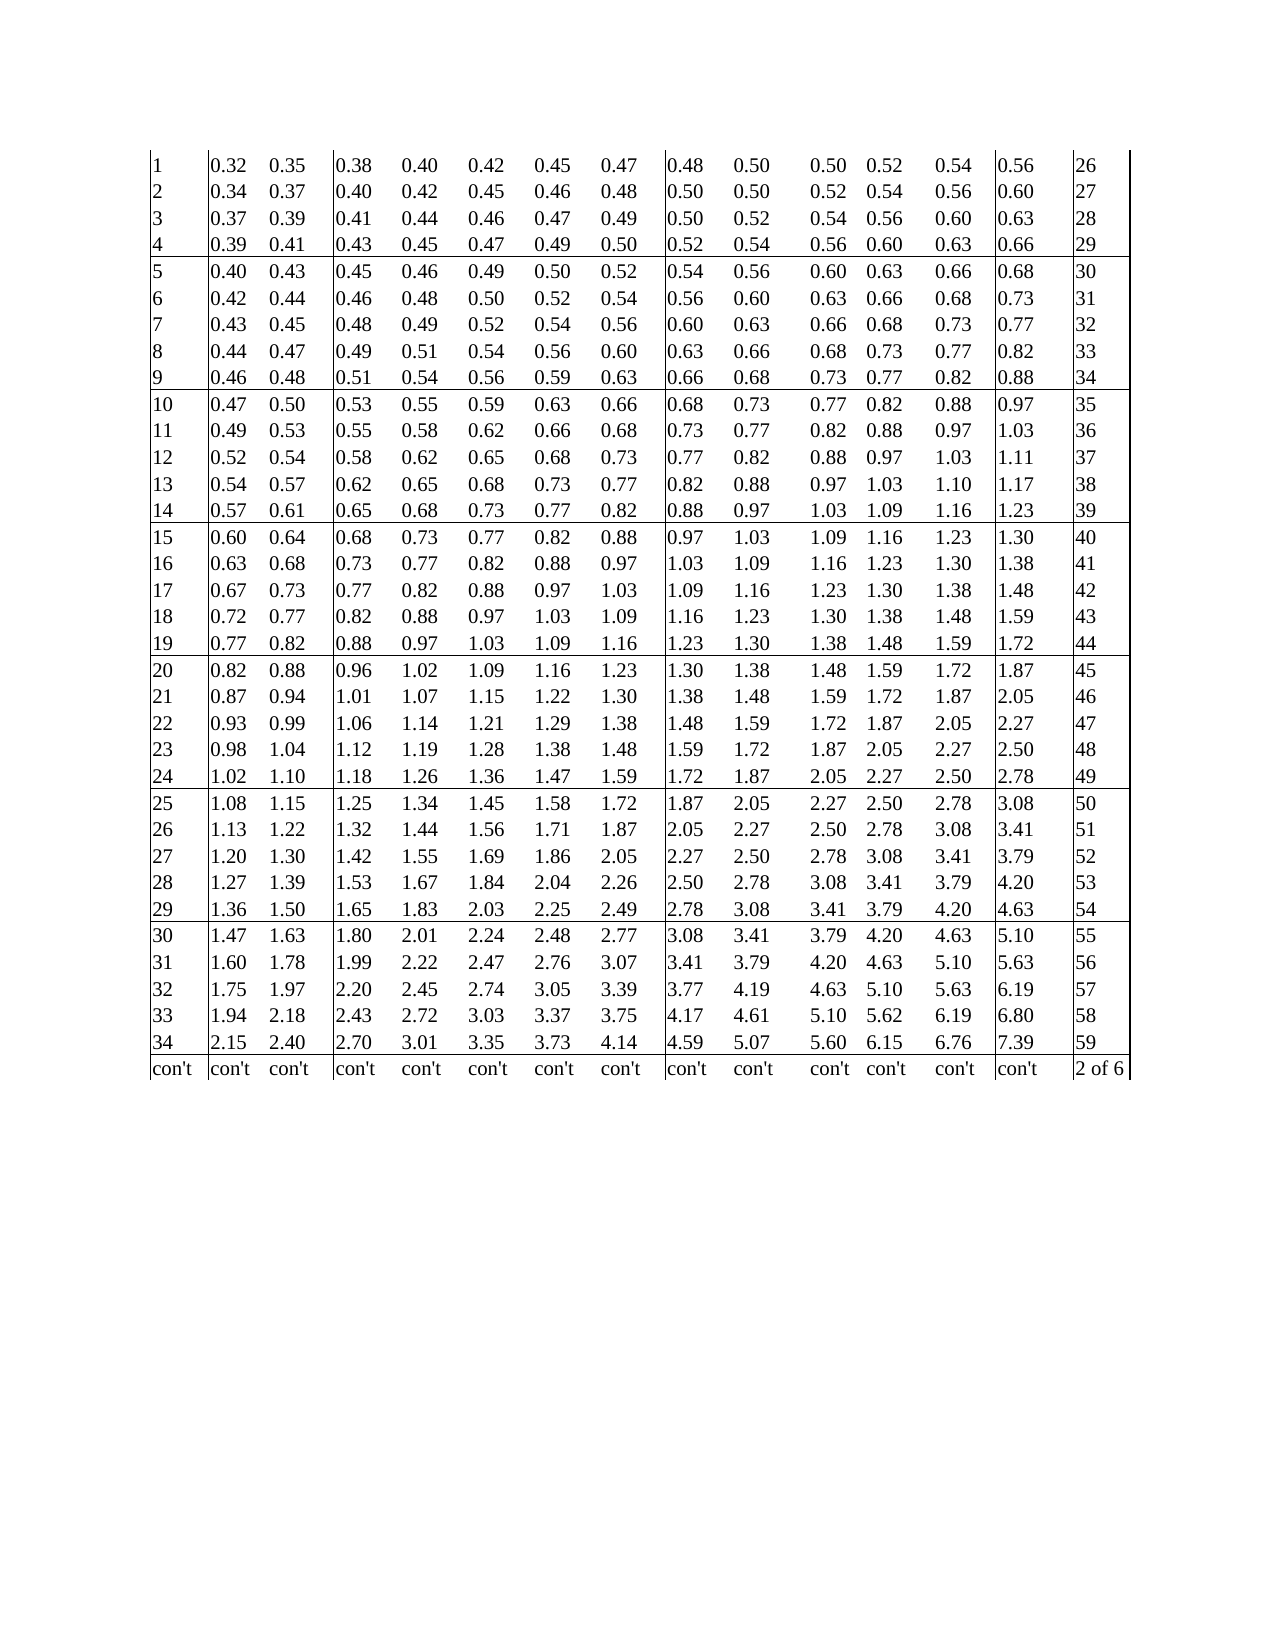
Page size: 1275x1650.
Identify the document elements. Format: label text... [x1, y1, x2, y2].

table_cell 0.88 [466, 575, 533, 602]
table_cell 24 [151, 761, 208, 788]
table_cell 1.78 [268, 948, 333, 974]
table_cell 0.94 [268, 682, 333, 708]
table_cell 0.56 [466, 363, 533, 389]
table_cell 37 [1074, 443, 1129, 469]
table_cell 0.49 [533, 230, 599, 256]
table_cell 0.54 [808, 203, 864, 230]
table_cell 1.80 [334, 922, 400, 947]
table_cell 0.56 [865, 203, 933, 230]
table_cell 2.27 [996, 708, 1073, 735]
table_cell 0.68 [865, 310, 933, 336]
table_cell 0.97 [808, 469, 864, 496]
table_cell 0.77 [599, 469, 665, 496]
table_cell con't [151, 1055, 208, 1080]
table_cell 0.66 [533, 416, 599, 442]
table_cell 0.77 [808, 390, 864, 416]
table_cell 0.63 [732, 310, 808, 336]
table_cell 0.97 [996, 390, 1073, 416]
table_cell 3.79 [732, 948, 808, 974]
table_cell 34 [1074, 363, 1129, 389]
table_cell 0.97 [732, 496, 808, 522]
table_cell 21 [151, 682, 208, 708]
table_cell 0.59 [533, 363, 599, 389]
table_cell 3.41 [865, 868, 933, 894]
table_cell 1.30 [599, 682, 665, 708]
table_cell 17 [151, 575, 208, 602]
table_cell 1.59 [599, 761, 665, 788]
table_cell 0.39 [209, 230, 267, 256]
table_cell 2.18 [268, 1001, 333, 1027]
table_cell 0.73 [599, 443, 665, 469]
table_cell 0.88 [268, 656, 333, 682]
table_cell 57 [1074, 974, 1129, 1001]
table_cell 3.37 [533, 1001, 599, 1027]
table_cell 0.42 [466, 150, 533, 177]
table_cell 0.44 [400, 203, 466, 230]
table_cell 0.56 [666, 283, 732, 309]
table_cell 49 [1074, 761, 1129, 788]
table_cell 2.25 [533, 894, 599, 921]
table_cell 0.63 [808, 283, 864, 309]
table_cell 2.72 [400, 1001, 466, 1027]
table_cell 0.66 [599, 390, 665, 416]
table_cell 0.77 [209, 629, 267, 655]
table_cell 0.54 [732, 230, 808, 256]
table_cell 0.68 [599, 416, 665, 442]
table_cell 0.82 [334, 602, 400, 628]
table_cell 0.62 [400, 443, 466, 469]
table_cell 2.50 [808, 815, 864, 841]
table_cell 0.97 [599, 549, 665, 575]
table_cell 0.99 [268, 708, 333, 735]
table_cell 0.77 [933, 336, 995, 363]
table_cell 56 [1074, 948, 1129, 974]
table_cell 0.63 [996, 203, 1073, 230]
table_cell 3.01 [400, 1027, 466, 1054]
table_cell 28 [151, 868, 208, 894]
table_cell 3.07 [599, 948, 665, 974]
table_cell 0.42 [400, 177, 466, 203]
table_cell 1.87 [599, 815, 665, 841]
table_cell 1.16 [933, 496, 995, 522]
table_cell 0.46 [466, 203, 533, 230]
table_cell 0.73 [268, 575, 333, 602]
table_cell 4.14 [599, 1027, 665, 1054]
table_cell 2.24 [466, 922, 533, 947]
table_cell 7 [151, 310, 208, 336]
table_cell 5.62 [865, 1001, 933, 1027]
table_cell 4.63 [808, 974, 864, 1001]
table_cell 3.77 [666, 974, 732, 1001]
table_cell 1.30 [732, 629, 808, 655]
table_cell 0.43 [209, 310, 267, 336]
table_cell 3.08 [996, 789, 1073, 814]
table_cell 19 [151, 629, 208, 655]
table_cell 2.70 [334, 1027, 400, 1054]
table_cell 0.42 [209, 283, 267, 309]
table_cell 0.49 [334, 336, 400, 363]
table_cell 23 [151, 735, 208, 761]
table_cell 0.60 [933, 203, 995, 230]
table_cell 2.05 [732, 789, 808, 814]
table_cell 7.39 [996, 1027, 1073, 1054]
table_cell 1.25 [334, 789, 400, 814]
table_cell 1.03 [599, 575, 665, 602]
table_cell con't [466, 1055, 533, 1080]
table_cell 2.50 [732, 841, 808, 868]
table_cell 1.56 [466, 815, 533, 841]
table_cell 3.41 [933, 841, 995, 868]
table_cell 0.68 [334, 523, 400, 549]
table_cell 1.22 [533, 682, 599, 708]
table_cell 1.16 [865, 523, 933, 549]
table_cell 0.77 [466, 523, 533, 549]
table_cell 1.38 [732, 656, 808, 682]
table_cell 0.77 [666, 443, 732, 469]
table_cell 54 [1074, 894, 1129, 921]
table_cell 2 of 6 [1074, 1055, 1129, 1080]
table_cell 1.21 [466, 708, 533, 735]
table_cell 0.66 [996, 230, 1073, 256]
table_cell 45 [1074, 656, 1129, 682]
table_cell 0.56 [808, 230, 864, 256]
table_cell 5.07 [732, 1027, 808, 1054]
table_cell 0.40 [400, 150, 466, 177]
table_cell con't [732, 1055, 808, 1080]
table_cell 0.73 [732, 390, 808, 416]
table_cell 1.30 [996, 523, 1073, 549]
table_cell 0.52 [533, 283, 599, 309]
table_cell 1.15 [466, 682, 533, 708]
table_cell 0.47 [533, 203, 599, 230]
table_cell 2.43 [334, 1001, 400, 1027]
table_cell 2.05 [808, 761, 864, 788]
table_cell 0.54 [209, 469, 267, 496]
table_cell 1.03 [865, 469, 933, 496]
table_cell 0.68 [666, 390, 732, 416]
table_cell 0.62 [334, 469, 400, 496]
table_cell 1.06 [334, 708, 400, 735]
table_cell 0.52 [865, 150, 933, 177]
table_cell 2.27 [933, 735, 995, 761]
table_cell con't [933, 1055, 995, 1080]
table_cell 0.45 [268, 310, 333, 336]
table_cell 0.65 [466, 443, 533, 469]
table_cell 5.10 [808, 1001, 864, 1027]
table_cell 0.77 [732, 416, 808, 442]
table_cell 1.03 [996, 416, 1073, 442]
table_cell 1.48 [996, 575, 1073, 602]
table_cell 0.55 [334, 416, 400, 442]
table_cell 0.68 [466, 469, 533, 496]
table_cell 2.40 [268, 1027, 333, 1054]
table_cell 1.03 [666, 549, 732, 575]
table_cell 1.55 [400, 841, 466, 868]
table_cell con't [268, 1055, 333, 1080]
table_cell 2.01 [400, 922, 466, 947]
table_cell 5.63 [996, 948, 1073, 974]
table_cell 6.80 [996, 1001, 1073, 1027]
table_cell 1.59 [996, 602, 1073, 628]
table_cell 0.64 [268, 523, 333, 549]
table_cell 8 [151, 336, 208, 363]
table_cell 14 [151, 496, 208, 522]
table_cell 0.53 [268, 416, 333, 442]
table_cell 26 [1074, 150, 1129, 177]
table_cell 1.16 [808, 549, 864, 575]
table_cell 0.82 [466, 549, 533, 575]
table_cell 40 [1074, 523, 1129, 549]
table_cell con't [533, 1055, 599, 1080]
table_cell 0.50 [466, 283, 533, 309]
table_cell 0.97 [933, 416, 995, 442]
table_cell 38 [1074, 469, 1129, 496]
table_cell 2.78 [808, 841, 864, 868]
table_cell 0.48 [400, 283, 466, 309]
table_cell 0.68 [268, 549, 333, 575]
table_cell 2.05 [933, 708, 995, 735]
table_cell 0.67 [209, 575, 267, 602]
table_cell 0.63 [599, 363, 665, 389]
table_cell 0.45 [334, 257, 400, 283]
table_cell 1.18 [334, 761, 400, 788]
table_cell 0.73 [400, 523, 466, 549]
table_cell 0.88 [865, 416, 933, 442]
table_cell 1.30 [808, 602, 864, 628]
table_cell 1.72 [808, 708, 864, 735]
table_cell 12 [151, 443, 208, 469]
table_cell 29 [1074, 230, 1129, 256]
table_cell 32 [151, 974, 208, 1001]
table_cell 1.38 [996, 549, 1073, 575]
table_cell 2.26 [599, 868, 665, 894]
table_cell 0.97 [865, 443, 933, 469]
table_cell 1.28 [466, 735, 533, 761]
table_cell 1.48 [808, 656, 864, 682]
table_cell 2 [151, 177, 208, 203]
table_cell 1.26 [400, 761, 466, 788]
table_cell 1.50 [268, 894, 333, 921]
table_cell 0.63 [865, 257, 933, 283]
table_cell 1.38 [599, 708, 665, 735]
table_cell 3.08 [732, 894, 808, 921]
table_cell 26 [151, 815, 208, 841]
table_cell 1.69 [466, 841, 533, 868]
table_cell 4.61 [732, 1001, 808, 1027]
table_cell 30 [1074, 257, 1129, 283]
table_cell 0.88 [808, 443, 864, 469]
table_cell 10 [151, 390, 208, 416]
table_cell 2.50 [996, 735, 1073, 761]
table_cell 0.73 [533, 469, 599, 496]
table_cell 1.01 [334, 682, 400, 708]
table_cell 0.49 [466, 257, 533, 283]
table_cell 0.68 [996, 257, 1073, 283]
table_cell 1 [151, 150, 208, 177]
table_cell 1.87 [996, 656, 1073, 682]
table_cell 1.48 [732, 682, 808, 708]
table_cell 0.53 [334, 390, 400, 416]
table_cell 0.47 [209, 390, 267, 416]
table_cell 3.79 [865, 894, 933, 921]
table_cell 0.52 [666, 230, 732, 256]
table_cell 0.48 [268, 363, 333, 389]
table_cell 3.41 [666, 948, 732, 974]
table_cell 1.58 [533, 789, 599, 814]
table_cell 50 [1074, 789, 1129, 814]
table_cell 4.63 [996, 894, 1073, 921]
table_cell 1.30 [865, 575, 933, 602]
table_cell 4.19 [732, 974, 808, 1001]
table_cell 1.71 [533, 815, 599, 841]
table_cell 1.47 [209, 922, 267, 947]
table_cell 0.60 [209, 523, 267, 549]
table_cell 0.88 [334, 629, 400, 655]
table_cell 0.56 [996, 150, 1073, 177]
table_cell 2.03 [466, 894, 533, 921]
table_cell 0.56 [933, 177, 995, 203]
table_cell 1.44 [400, 815, 466, 841]
table_cell 0.52 [599, 257, 665, 283]
table_cell 1.10 [933, 469, 995, 496]
table_cell 3.41 [808, 894, 864, 921]
table_cell 1.45 [466, 789, 533, 814]
table_cell 6 [151, 283, 208, 309]
table_cell 4.59 [666, 1027, 732, 1054]
table_cell 3.08 [933, 815, 995, 841]
table_cell 0.52 [466, 310, 533, 336]
table_cell 58 [1074, 1001, 1129, 1027]
table_cell 2.78 [666, 894, 732, 921]
table_cell 0.52 [808, 177, 864, 203]
table_cell 0.97 [400, 629, 466, 655]
table_cell 2.27 [732, 815, 808, 841]
table_cell 1.09 [466, 656, 533, 682]
table_cell 5.10 [933, 948, 995, 974]
table_cell 0.61 [268, 496, 333, 522]
table_cell 0.54 [533, 310, 599, 336]
table_cell con't [996, 1055, 1073, 1080]
table_cell 0.50 [808, 150, 864, 177]
table_cell 0.47 [599, 150, 665, 177]
table_cell 1.23 [808, 575, 864, 602]
table_cell 3.41 [732, 922, 808, 947]
table_cell 1.03 [933, 443, 995, 469]
table_cell 4.20 [808, 948, 864, 974]
table_cell 0.51 [334, 363, 400, 389]
table_cell 2.74 [466, 974, 533, 1001]
table_cell 1.67 [400, 868, 466, 894]
table_cell 1.23 [996, 496, 1073, 522]
table_cell 46 [1074, 682, 1129, 708]
table_cell 1.09 [732, 549, 808, 575]
table_cell 2.05 [599, 841, 665, 868]
table_cell 1.02 [400, 656, 466, 682]
table_cell 34 [151, 1027, 208, 1054]
table_cell 1.23 [732, 602, 808, 628]
table_cell 41 [1074, 549, 1129, 575]
table_cell 0.54 [933, 150, 995, 177]
table_cell 3.39 [599, 974, 665, 1001]
table_cell 5 [151, 257, 208, 283]
table_cell 2.45 [400, 974, 466, 1001]
table_cell 51 [1074, 815, 1129, 841]
table_cell 1.10 [268, 761, 333, 788]
table_cell 0.73 [933, 310, 995, 336]
table_cell 1.48 [666, 708, 732, 735]
table_cell 0.54 [599, 283, 665, 309]
table_cell 0.88 [533, 549, 599, 575]
table_cell 35 [1074, 390, 1129, 416]
table_cell 1.99 [334, 948, 400, 974]
table_cell 0.34 [209, 177, 267, 203]
table_cell 1.59 [732, 708, 808, 735]
table_cell 3.73 [533, 1027, 599, 1054]
table_cell 0.66 [865, 283, 933, 309]
table_cell 2.27 [808, 789, 864, 814]
table_cell 0.60 [865, 230, 933, 256]
table_cell 1.03 [808, 496, 864, 522]
table_cell 4.20 [865, 922, 933, 947]
table_cell 1.72 [666, 761, 732, 788]
table_cell 0.60 [666, 310, 732, 336]
table_cell 2.20 [334, 974, 400, 1001]
table_cell 0.49 [209, 416, 267, 442]
table_cell 1.59 [933, 629, 995, 655]
table_cell 5.10 [865, 974, 933, 1001]
table_cell 0.54 [865, 177, 933, 203]
table_cell 4 [151, 230, 208, 256]
table_cell 6.76 [933, 1027, 995, 1054]
table_cell 0.45 [400, 230, 466, 256]
table_cell 1.23 [865, 549, 933, 575]
table_cell 1.48 [933, 602, 995, 628]
table_cell 3.35 [466, 1027, 533, 1054]
table_cell 1.38 [533, 735, 599, 761]
table_cell 1.72 [732, 735, 808, 761]
table_cell 1.16 [599, 629, 665, 655]
table_cell 27 [151, 841, 208, 868]
table_cell con't [400, 1055, 466, 1080]
table_cell 13 [151, 469, 208, 496]
table_cell 0.37 [268, 177, 333, 203]
table_cell 31 [1074, 283, 1129, 309]
table_cell 0.63 [933, 230, 995, 256]
table_cell 1.14 [400, 708, 466, 735]
table_cell 0.98 [209, 735, 267, 761]
table_cell 0.82 [732, 443, 808, 469]
table_cell 0.63 [533, 390, 599, 416]
table_cell 0.88 [996, 363, 1073, 389]
table_cell 47 [1074, 708, 1129, 735]
table_cell 22 [151, 708, 208, 735]
table_cell 1.36 [466, 761, 533, 788]
table_cell 3.79 [808, 922, 864, 947]
table_cell 3.79 [996, 841, 1073, 868]
table_cell 0.77 [865, 363, 933, 389]
table_cell 1.48 [599, 735, 665, 761]
table_cell 0.77 [400, 549, 466, 575]
table_cell 1.30 [666, 656, 732, 682]
table_cell 1.08 [209, 789, 267, 814]
table_cell 9 [151, 363, 208, 389]
table_cell 1.07 [400, 682, 466, 708]
table_cell 1.72 [865, 682, 933, 708]
table_cell 39 [1074, 496, 1129, 522]
table_cell 1.94 [209, 1001, 267, 1027]
table_cell 2.05 [996, 682, 1073, 708]
table_cell 0.68 [533, 443, 599, 469]
table_cell 0.47 [466, 230, 533, 256]
table_cell 0.46 [334, 283, 400, 309]
table_cell 0.60 [732, 283, 808, 309]
table_cell 0.43 [268, 257, 333, 283]
table_cell 0.45 [533, 150, 599, 177]
table_cell 1.53 [334, 868, 400, 894]
table_cell 0.48 [599, 177, 665, 203]
table_cell con't [808, 1055, 864, 1080]
table_cell 27 [1074, 177, 1129, 203]
table_cell 29 [151, 894, 208, 921]
table_cell 0.50 [533, 257, 599, 283]
table_cell 11 [151, 416, 208, 442]
table_cell 1.65 [334, 894, 400, 921]
table_cell 0.73 [666, 416, 732, 442]
table_cell 0.60 [808, 257, 864, 283]
table_cell 0.32 [209, 150, 267, 177]
table_cell 0.63 [209, 549, 267, 575]
table_cell 1.27 [209, 868, 267, 894]
table_cell 1.87 [666, 789, 732, 814]
table_cell 0.82 [533, 523, 599, 549]
table_cell 1.86 [533, 841, 599, 868]
table_cell 0.44 [209, 336, 267, 363]
table_cell 0.48 [334, 310, 400, 336]
table_cell 1.87 [732, 761, 808, 788]
table_cell 2.50 [933, 761, 995, 788]
table_cell 0.51 [400, 336, 466, 363]
table_cell 0.44 [268, 283, 333, 309]
table_cell 2.47 [466, 948, 533, 974]
table_cell 0.82 [996, 336, 1073, 363]
table_cell 36 [1074, 416, 1129, 442]
table_cell 59 [1074, 1027, 1129, 1054]
table_cell 2.50 [865, 789, 933, 814]
table_cell 0.66 [808, 310, 864, 336]
table_cell con't [599, 1055, 665, 1080]
table_cell 2.50 [666, 868, 732, 894]
table_cell 3.03 [466, 1001, 533, 1027]
table_cell 0.50 [732, 177, 808, 203]
table_cell 0.66 [933, 257, 995, 283]
table_cell 2.49 [599, 894, 665, 921]
table_cell 1.60 [209, 948, 267, 974]
table_cell 1.75 [209, 974, 267, 1001]
table_cell 1.16 [533, 656, 599, 682]
table_cell 1.04 [268, 735, 333, 761]
table_cell 0.82 [209, 656, 267, 682]
table_cell 0.38 [334, 150, 400, 177]
table_cell 2.76 [533, 948, 599, 974]
table_cell con't [865, 1055, 933, 1080]
table_cell 1.48 [865, 629, 933, 655]
table_cell 0.58 [400, 416, 466, 442]
table_cell 0.68 [400, 496, 466, 522]
table_cell 0.40 [334, 177, 400, 203]
table_cell 1.97 [268, 974, 333, 1001]
table_cell 0.55 [400, 390, 466, 416]
table_cell 0.45 [466, 177, 533, 203]
table_cell 0.62 [466, 416, 533, 442]
table_cell 0.97 [466, 602, 533, 628]
table_cell 1.34 [400, 789, 466, 814]
table_cell 0.82 [865, 390, 933, 416]
table_cell 4.63 [933, 922, 995, 947]
table_cell 1.47 [533, 761, 599, 788]
table_cell 6.19 [996, 974, 1073, 1001]
table_cell 5.60 [808, 1027, 864, 1054]
table_cell 0.88 [599, 523, 665, 549]
table_cell 0.60 [599, 336, 665, 363]
table_cell 1.16 [732, 575, 808, 602]
table_cell 3 [151, 203, 208, 230]
table_cell 0.56 [533, 336, 599, 363]
table_cell 0.77 [996, 310, 1073, 336]
table_cell 5.63 [933, 974, 995, 1001]
table_cell 44 [1074, 629, 1129, 655]
table_cell 31 [151, 948, 208, 974]
table_cell 0.73 [865, 336, 933, 363]
table_cell 1.30 [933, 549, 995, 575]
table_cell con't [666, 1055, 732, 1080]
table_cell 1.02 [209, 761, 267, 788]
table_cell 1.09 [865, 496, 933, 522]
table_cell 0.43 [334, 230, 400, 256]
table_cell 1.17 [996, 469, 1073, 496]
table_cell 0.82 [599, 496, 665, 522]
table_cell 2.27 [865, 761, 933, 788]
table_cell 0.47 [268, 336, 333, 363]
table_cell 1.38 [666, 682, 732, 708]
table_cell 0.77 [334, 575, 400, 602]
table_cell 1.38 [865, 602, 933, 628]
table_cell 0.87 [209, 682, 267, 708]
table_cell 43 [1074, 602, 1129, 628]
table_cell 2.78 [933, 789, 995, 814]
table_cell 0.54 [466, 336, 533, 363]
table_cell 0.88 [732, 469, 808, 496]
table_cell 1.72 [996, 629, 1073, 655]
table_cell 0.52 [732, 203, 808, 230]
table_cell 1.23 [666, 629, 732, 655]
table_cell 1.32 [334, 815, 400, 841]
table_cell 16 [151, 549, 208, 575]
table_cell 2.05 [865, 735, 933, 761]
table_cell 0.72 [209, 602, 267, 628]
table_cell 55 [1074, 922, 1129, 947]
table_cell 0.49 [400, 310, 466, 336]
table_cell 0.50 [599, 230, 665, 256]
table_cell 1.16 [666, 602, 732, 628]
table_cell 1.03 [533, 602, 599, 628]
table_cell 0.54 [400, 363, 466, 389]
table_cell 1.23 [933, 523, 995, 549]
table_cell 53 [1074, 868, 1129, 894]
table_cell 0.82 [400, 575, 466, 602]
table_cell 0.77 [533, 496, 599, 522]
table_cell 0.50 [268, 390, 333, 416]
table_cell 0.73 [334, 549, 400, 575]
table_cell 2.22 [400, 948, 466, 974]
table_cell con't [334, 1055, 400, 1080]
table_cell 0.88 [933, 390, 995, 416]
table_cell 1.59 [666, 735, 732, 761]
table_cell 33 [1074, 336, 1129, 363]
table_cell 1.72 [599, 789, 665, 814]
table_cell 18 [151, 602, 208, 628]
table_cell 0.37 [209, 203, 267, 230]
table_cell 0.46 [400, 257, 466, 283]
table_cell 1.30 [268, 841, 333, 868]
table_cell 0.68 [933, 283, 995, 309]
table_cell 20 [151, 656, 208, 682]
table_cell 0.73 [996, 283, 1073, 309]
table_cell 1.84 [466, 868, 533, 894]
table_cell 1.42 [334, 841, 400, 868]
table_cell 0.68 [732, 363, 808, 389]
table_cell 0.65 [400, 469, 466, 496]
table_cell 0.66 [732, 336, 808, 363]
table_cell 0.77 [268, 602, 333, 628]
table_cell 1.15 [268, 789, 333, 814]
table_cell 0.40 [209, 257, 267, 283]
table_cell 0.82 [808, 416, 864, 442]
table_cell 0.46 [533, 177, 599, 203]
table_cell 1.38 [933, 575, 995, 602]
table_cell 0.56 [732, 257, 808, 283]
table_cell 0.97 [666, 523, 732, 549]
table_cell 0.73 [466, 496, 533, 522]
table_cell 1.09 [808, 523, 864, 549]
table_cell 0.59 [466, 390, 533, 416]
table_cell 0.46 [209, 363, 267, 389]
table_cell 32 [1074, 310, 1129, 336]
table_cell 0.58 [334, 443, 400, 469]
table_cell 1.39 [268, 868, 333, 894]
table_cell 2.78 [996, 761, 1073, 788]
table_cell 1.87 [933, 682, 995, 708]
table_cell 0.88 [666, 496, 732, 522]
table_cell 1.23 [599, 656, 665, 682]
table_cell 1.20 [209, 841, 267, 868]
table_cell 0.57 [268, 469, 333, 496]
table_cell 1.59 [865, 656, 933, 682]
table_cell 3.08 [666, 922, 732, 947]
table_cell 6.15 [865, 1027, 933, 1054]
table_cell 30 [151, 922, 208, 947]
table_cell 0.82 [933, 363, 995, 389]
table_cell 1.87 [865, 708, 933, 735]
table_cell 0.88 [400, 602, 466, 628]
table_cell 0.68 [808, 336, 864, 363]
table_cell 0.82 [268, 629, 333, 655]
table_cell 3.41 [996, 815, 1073, 841]
table_cell 52 [1074, 841, 1129, 868]
table_cell 1.09 [533, 629, 599, 655]
table_cell 1.12 [334, 735, 400, 761]
table_cell 1.19 [400, 735, 466, 761]
table_cell 1.29 [533, 708, 599, 735]
table_cell con't [209, 1055, 267, 1080]
table_cell 0.97 [533, 575, 599, 602]
table_cell 1.09 [599, 602, 665, 628]
table_cell 0.57 [209, 496, 267, 522]
table_cell 1.22 [268, 815, 333, 841]
table_cell 1.83 [400, 894, 466, 921]
table_cell 3.05 [533, 974, 599, 1001]
table_cell 0.41 [268, 230, 333, 256]
table_cell 1.13 [209, 815, 267, 841]
table_cell 0.73 [808, 363, 864, 389]
table_cell 0.41 [334, 203, 400, 230]
table_cell 25 [151, 789, 208, 814]
table_cell 1.03 [466, 629, 533, 655]
table_cell 28 [1074, 203, 1129, 230]
table_cell 0.65 [334, 496, 400, 522]
table_cell 2.27 [666, 841, 732, 868]
table_cell 1.63 [268, 922, 333, 947]
table_cell 0.49 [599, 203, 665, 230]
table_cell 1.11 [996, 443, 1073, 469]
table_cell 3.08 [808, 868, 864, 894]
table_cell 0.60 [996, 177, 1073, 203]
table_cell 0.50 [732, 150, 808, 177]
table_cell 0.66 [666, 363, 732, 389]
table_cell 0.50 [666, 203, 732, 230]
table_cell 0.93 [209, 708, 267, 735]
table_cell 3.75 [599, 1001, 665, 1027]
table_cell 1.03 [732, 523, 808, 549]
table_cell 2.15 [209, 1027, 267, 1054]
table_cell 33 [151, 1001, 208, 1027]
table_cell 0.52 [209, 443, 267, 469]
table_cell 4.63 [865, 948, 933, 974]
table_cell 0.63 [666, 336, 732, 363]
table_cell 0.50 [666, 177, 732, 203]
table_cell 0.48 [666, 150, 732, 177]
table_cell 1.87 [808, 735, 864, 761]
table_cell 2.77 [599, 922, 665, 947]
table_cell 2.04 [533, 868, 599, 894]
table_cell 5.10 [996, 922, 1073, 947]
table_cell 4.20 [933, 894, 995, 921]
table_cell 42 [1074, 575, 1129, 602]
table_cell 0.54 [268, 443, 333, 469]
table_cell 2.78 [865, 815, 933, 841]
table_cell 0.39 [268, 203, 333, 230]
table_cell 1.36 [209, 894, 267, 921]
table_cell 1.38 [808, 629, 864, 655]
table_cell 0.96 [334, 656, 400, 682]
table_cell 2.78 [732, 868, 808, 894]
table_cell 4.20 [996, 868, 1073, 894]
table_cell 1.09 [666, 575, 732, 602]
table_cell 3.08 [865, 841, 933, 868]
table_cell 3.79 [933, 868, 995, 894]
table_cell 2.05 [666, 815, 732, 841]
table_cell 48 [1074, 735, 1129, 761]
table_cell 15 [151, 523, 208, 549]
table_cell 2.48 [533, 922, 599, 947]
table_cell 0.56 [599, 310, 665, 336]
table_cell 1.59 [808, 682, 864, 708]
table_cell 6.19 [933, 1001, 995, 1027]
table_cell 4.17 [666, 1001, 732, 1027]
table_cell 0.35 [268, 150, 333, 177]
table_cell 1.72 [933, 656, 995, 682]
table_cell 0.54 [666, 257, 732, 283]
table_cell 0.82 [666, 469, 732, 496]
